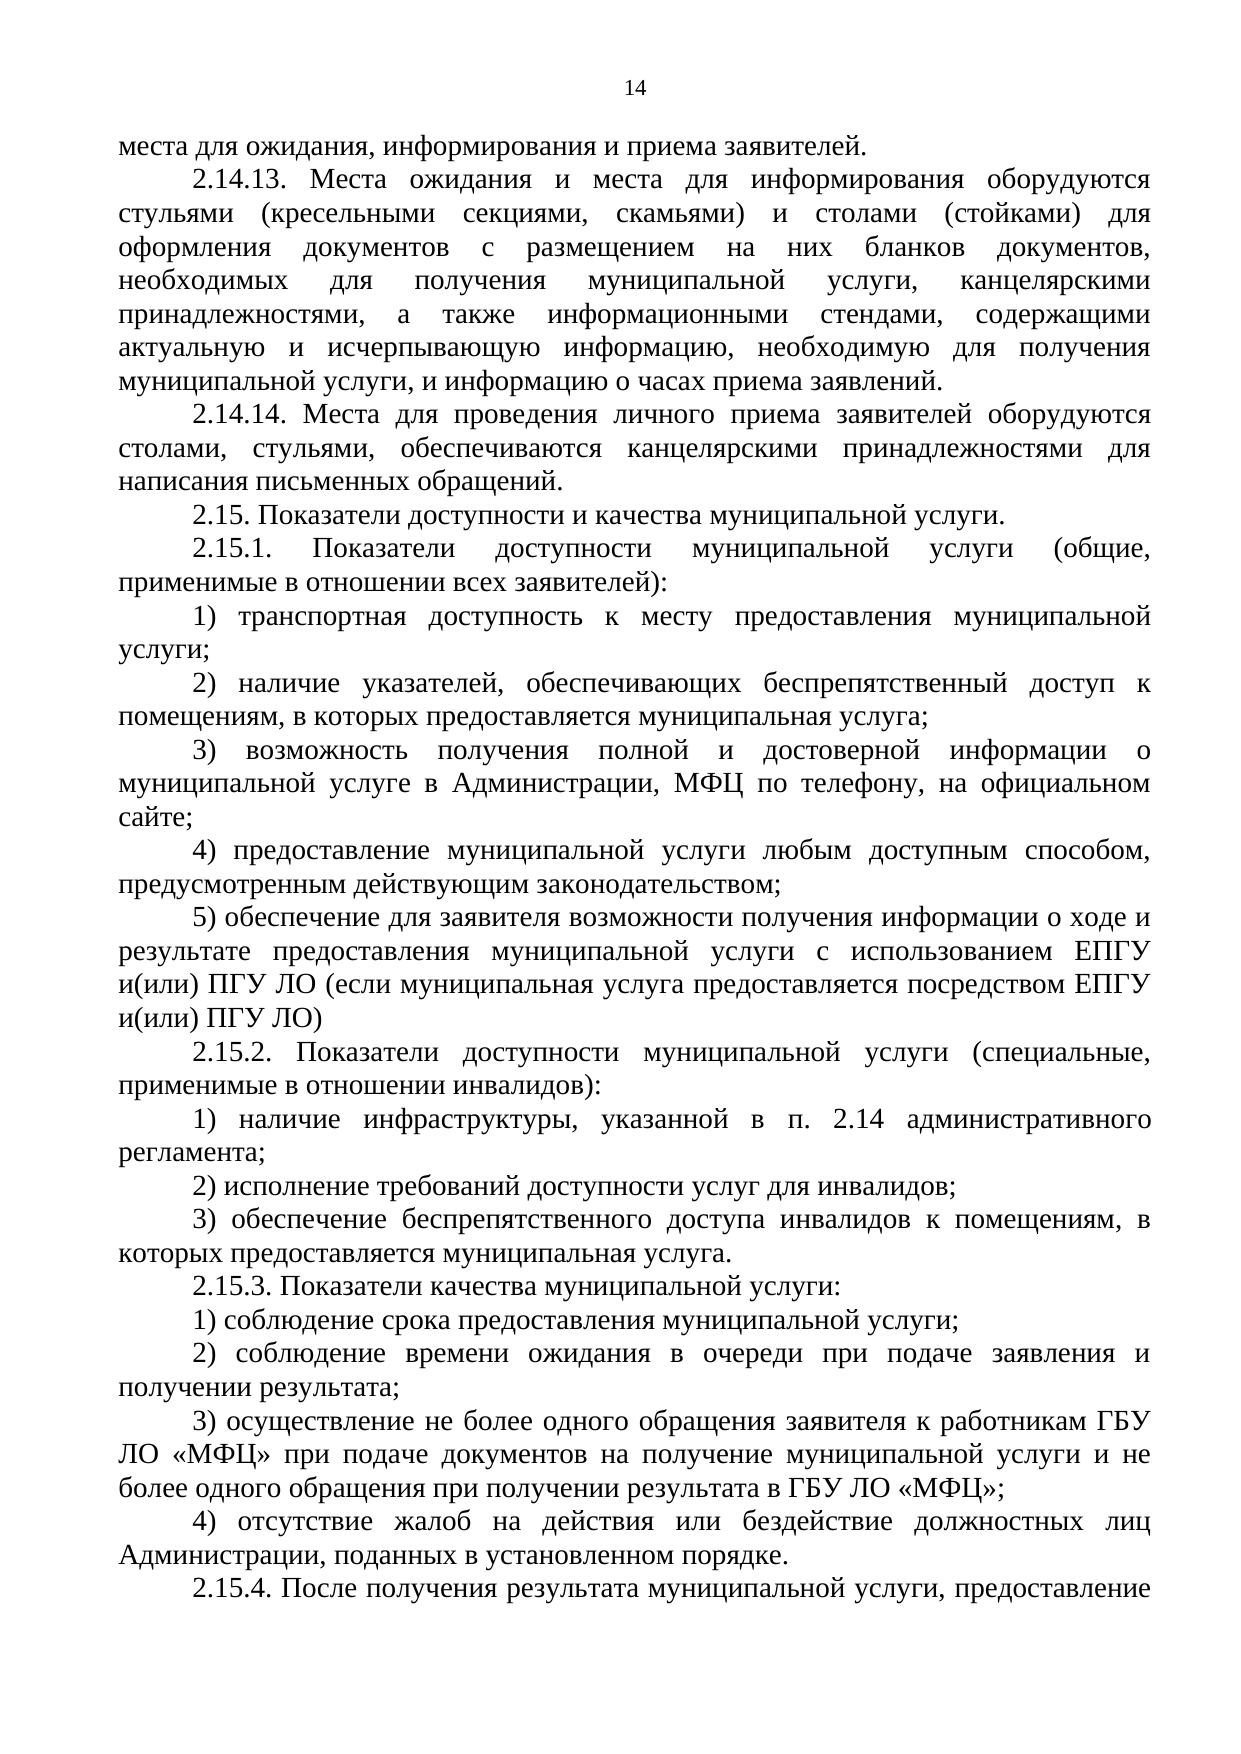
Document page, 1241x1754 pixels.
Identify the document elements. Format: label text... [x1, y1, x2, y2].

text 4) отсутствие жалоб на действия или бездействие должностных лиц Администрации, поданных в установленном порядке. [118, 1503, 1152, 1570]
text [118, 1570, 1152, 1604]
text 2) исполнение требований доступности услуг для инвалидов; [118, 1168, 1152, 1201]
text 2) соблюдение времени ожидания в очереди при подаче заявления и получении результата; [118, 1336, 1152, 1403]
text 2.14.13. Места ожидания и места для информирования оборудуются стульями (кресельными секциями, скамьями) и столами (стойками) для оформления документов с размещением на них бланков документов, необходимых для получения муниципальной услуги, канцелярскими принадлежностями, а также информационными стендами, содержащими актуальную и исчерпывающую информацию, необходимую для получения муниципальной услуги, и информацию о часах приема заявлений. [118, 162, 1152, 396]
text 1) транспортная доступность к месту предоставления муниципальной услуги; [118, 598, 1152, 665]
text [118, 128, 1152, 162]
text 2) наличие указателей, обеспечивающих беспрепятственный доступ к помещениям, в которых предоставляется муниципальная услуга; [118, 665, 1152, 732]
text 2.14.14. Места для проведения личного приема заявителей оборудуются столами, стульями, обеспечиваются канцелярскими принадлежностями для написания письменных обращений. [118, 396, 1152, 497]
text 2.15.2. Показатели доступности муниципальной услуги (специальные, применимые в отношении инвалидов): [118, 1034, 1152, 1101]
text 2.15. Показатели доступности и качества муниципальной услуги. [118, 497, 1152, 531]
text 1) наличие инфраструктуры, указанной в п. 2.14 административного регламента; [118, 1101, 1152, 1168]
text 1) соблюдение срока предоставления муниципальной услуги; [118, 1302, 1152, 1336]
text 3) возможность получения полной и достоверной информации о муниципальной услуге в Администрации, МФЦ по телефону, на официальном сайте; [118, 732, 1152, 832]
text 3) обеспечение беспрепятственного доступа инвалидов к помещениям, в которых предоставляется муниципальная услуга. [118, 1201, 1152, 1268]
text 3) осуществление не более одного обращения заявителя к работникам ГБУ ЛО «МФЦ» при подаче документов на получение муниципальной услуги и не более одного обращения при получении результата в ГБУ ЛО «МФЦ»; [118, 1403, 1152, 1503]
text 2.15.3. Показатели качества муниципальной услуги: [118, 1268, 1152, 1302]
text 4) предоставление муниципальной услуги любым доступным способом, предусмотренным действующим законодательством; [118, 832, 1152, 899]
text 2.15.1. Показатели доступности муниципальной услуги (общие, применимые в отношении всех заявителей): [118, 531, 1152, 598]
text 5) обеспечение для заявителя возможности получения информации о ходе и результате предоставления муниципальной услуги с использованием ЕПГУ и(или) ПГУ ЛО (если муниципальная услуга предоставляется посредством ЕПГУ и(или) ПГУ ЛО) [118, 899, 1152, 1034]
